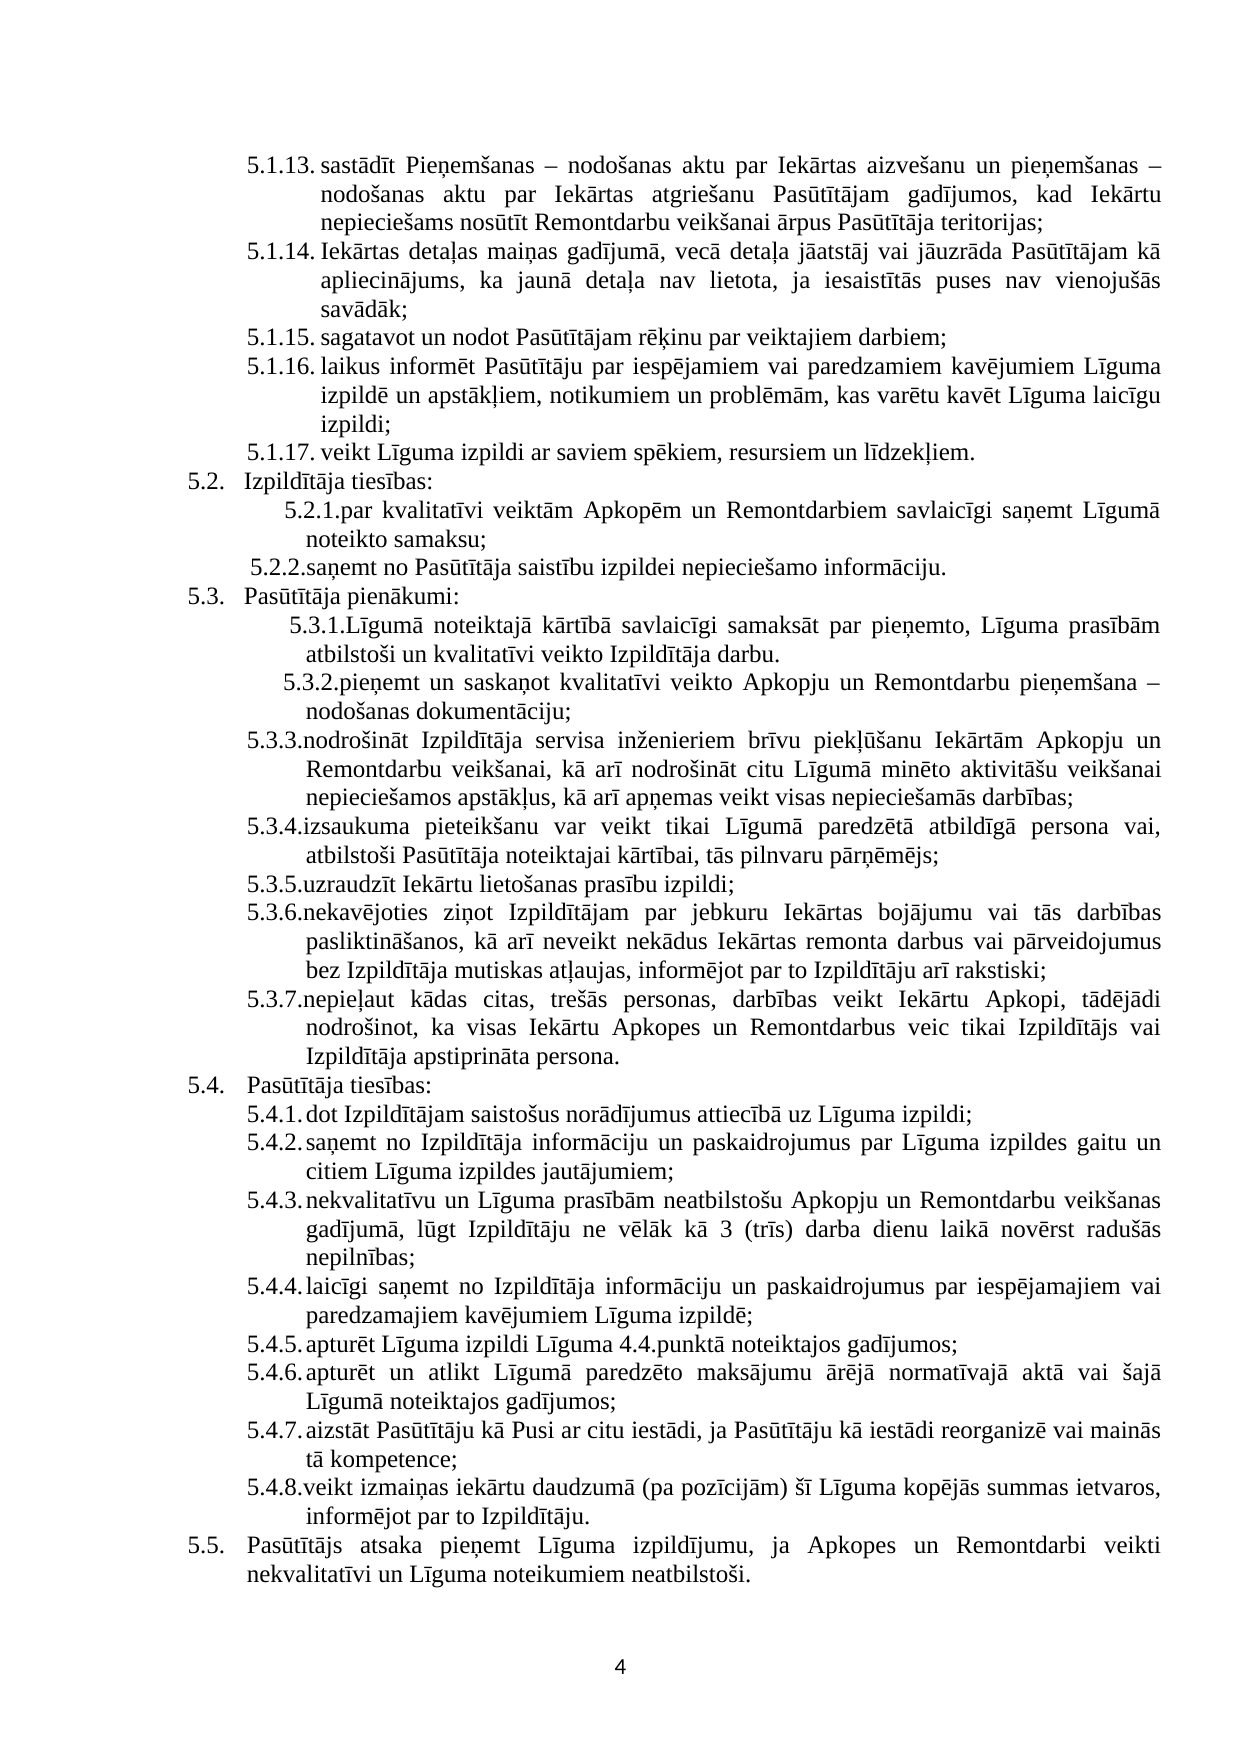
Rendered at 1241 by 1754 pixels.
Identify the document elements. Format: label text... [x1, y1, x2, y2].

text 5.3.3.nodrošināt Izpildītāja servisa inženieriem brīvu piekļūšanu Iekārtām Apkopju un Remontdarbu veikšanai, kā arī nodrošināt citu Līgumā minēto aktivitāšu veikšanai nepieciešamos apstākļus, kā arī apņemas veikt visas nepieciešamās darbības; [247, 725, 1162, 811]
list laikus informēt Pasūtītāju par iespējamiem vai paredzamiem kavējumiem Līguma izpildē un apstākļiem, notikumiem un problēmām, kas varētu kavēt Līguma laicīgu izpildi; [247, 351, 1162, 437]
text 5.3.6.nekavējoties ziņot Izpildītājam par jebkuru Iekārtas bojājumu vai tās darbības pasliktināšanos, kā arī neveikt nekādus Iekārtas remonta darbus vai pārveidojumus bez Izpildītāja mutiskas atļaujas, informējot par to Izpildītāju arī rakstiski; [247, 897, 1162, 984]
text 5.4.3. nekvalitatīvu un Līguma prasībām neatbilstošu Apkopju un Remontdarbu veikšanas gadījumā, lūgt Izpildītāju ne vēlāk kā 3 (trīs) darba dienu laikā novērst radušās nepilnības; [247, 1185, 1162, 1271]
text 5.2.2.saņemt no Pasūtītāja saistību izpildei nepieciešamo informāciju. [187, 552, 1162, 581]
text 5.3.7.nepieļaut kādas citas, trešās personas, darbības veikt Iekārtu Apkopi, tādējādi nodrošinot, ka visas Iekārtu Apkopes un Remontdarbus veic tikai Izpildītājs vai Izpildītāja apstiprināta persona. [247, 984, 1162, 1070]
text 5.3.1.Līgumā noteiktajā kārtībā savlaicīgi samaksāt par pieņemto, Līguma prasībām atbilstoši un kvalitatīvi veikto Izpildītāja darbu. [187, 610, 1162, 667]
text 5.3.2.pieņemt un saskaņot kvalitatīvi veikto Apkopju un Remontdarbu pieņemšana – nodošanas dokumentāciju; [187, 667, 1162, 725]
list sagatavot un nodot Pasūtītājam rēķinu par veiktajiem darbiem; [247, 322, 1162, 351]
list sastādīt Pieņemšanas – nodošanas aktu par Iekārtas aizvešanu un pieņemšanas – nodošanas aktu par Iekārtas atgriešanu Pasūtītājam gadījumos, kad Iekārtu nepieciešams nosūtīt Remontdarbu veikšanai ārpus Pasūtītāja teritorijas; [247, 150, 1162, 236]
text 5.4.8.veikt izmaiņas iekārtu daudzumā (pa pozīcijām) šī Līguma kopējās summas ietvaros, informējot par to Izpildītāju. [247, 1472, 1162, 1530]
text 5.3.5.uzraudzīt Iekārtu lietošanas prasību izpildi; [247, 869, 1162, 897]
list Pasūtītājs atsaka pieņemt Līguma izpildījumu, ja Apkopes un Remontdarbi veikti nekvalitatīvi un Līguma noteikumiem neatbilstoši. [187, 1530, 1162, 1587]
list veikt Līguma izpildi ar saviem spēkiem, resursiem un līdzekļiem. [247, 437, 1162, 466]
list Iekārtas detaļas maiņas gadījumā, vecā detaļa jāatstāj vai jāuzrāda Pasūtītājam kā apliecinājums, ka jaunā detaļa nav lietota, ja iesaistītās puses nav vienojušās savādāk; [247, 236, 1162, 322]
text 5.3.4.izsaukuma pieteikšanu var veikt tikai Līgumā paredzētā atbildīgā persona vai, atbilstoši Pasūtītāja noteiktajai kārtībai, tās pilnvaru pārņēmējs; [247, 811, 1162, 869]
text 5.4.6. apturēt un atlikt Līgumā paredzēto maksājumu ārējā normatīvajā aktā vai šajā Līgumā noteiktajos gadījumos; [247, 1357, 1162, 1415]
text 5.4.1. dot Izpildītājam saistošus norādījumus attiecībā uz Līguma izpildi; [247, 1099, 1162, 1127]
list Pasūtītāja tiesības: [187, 1070, 1162, 1099]
text 5.4.4. laicīgi saņemt no Izpildītāja informāciju un paskaidrojumus par iespējamajiem vai paredzamajiem kavējumiem Līguma izpildē; [247, 1271, 1162, 1329]
text 5.3. Pasūtītāja pienākumi: [187, 581, 1162, 610]
text 5.4.7. aizstāt Pasūtītāju kā Pusi ar citu iestādi, ja Pasūtītāju kā iestādi reorganizē vai mainās tā kompetence; [247, 1415, 1162, 1472]
text 5.2.1.par kvalitatīvi veiktām Apkopēm un Remontdarbiem savlaicīgi saņemt Līgumā noteikto samaksu; [187, 495, 1162, 552]
text 5.4.5. apturēt Līguma izpildi Līguma 4.4.punktā noteiktajos gadījumos; [247, 1329, 1162, 1357]
text 5.2. Izpildītāja tiesības: [187, 466, 1162, 495]
text 5.4.2. saņemt no Izpildītāja informāciju un paskaidrojumus par Līguma izpildes gaitu un citiem Līguma izpildes jautājumiem; [247, 1127, 1162, 1185]
